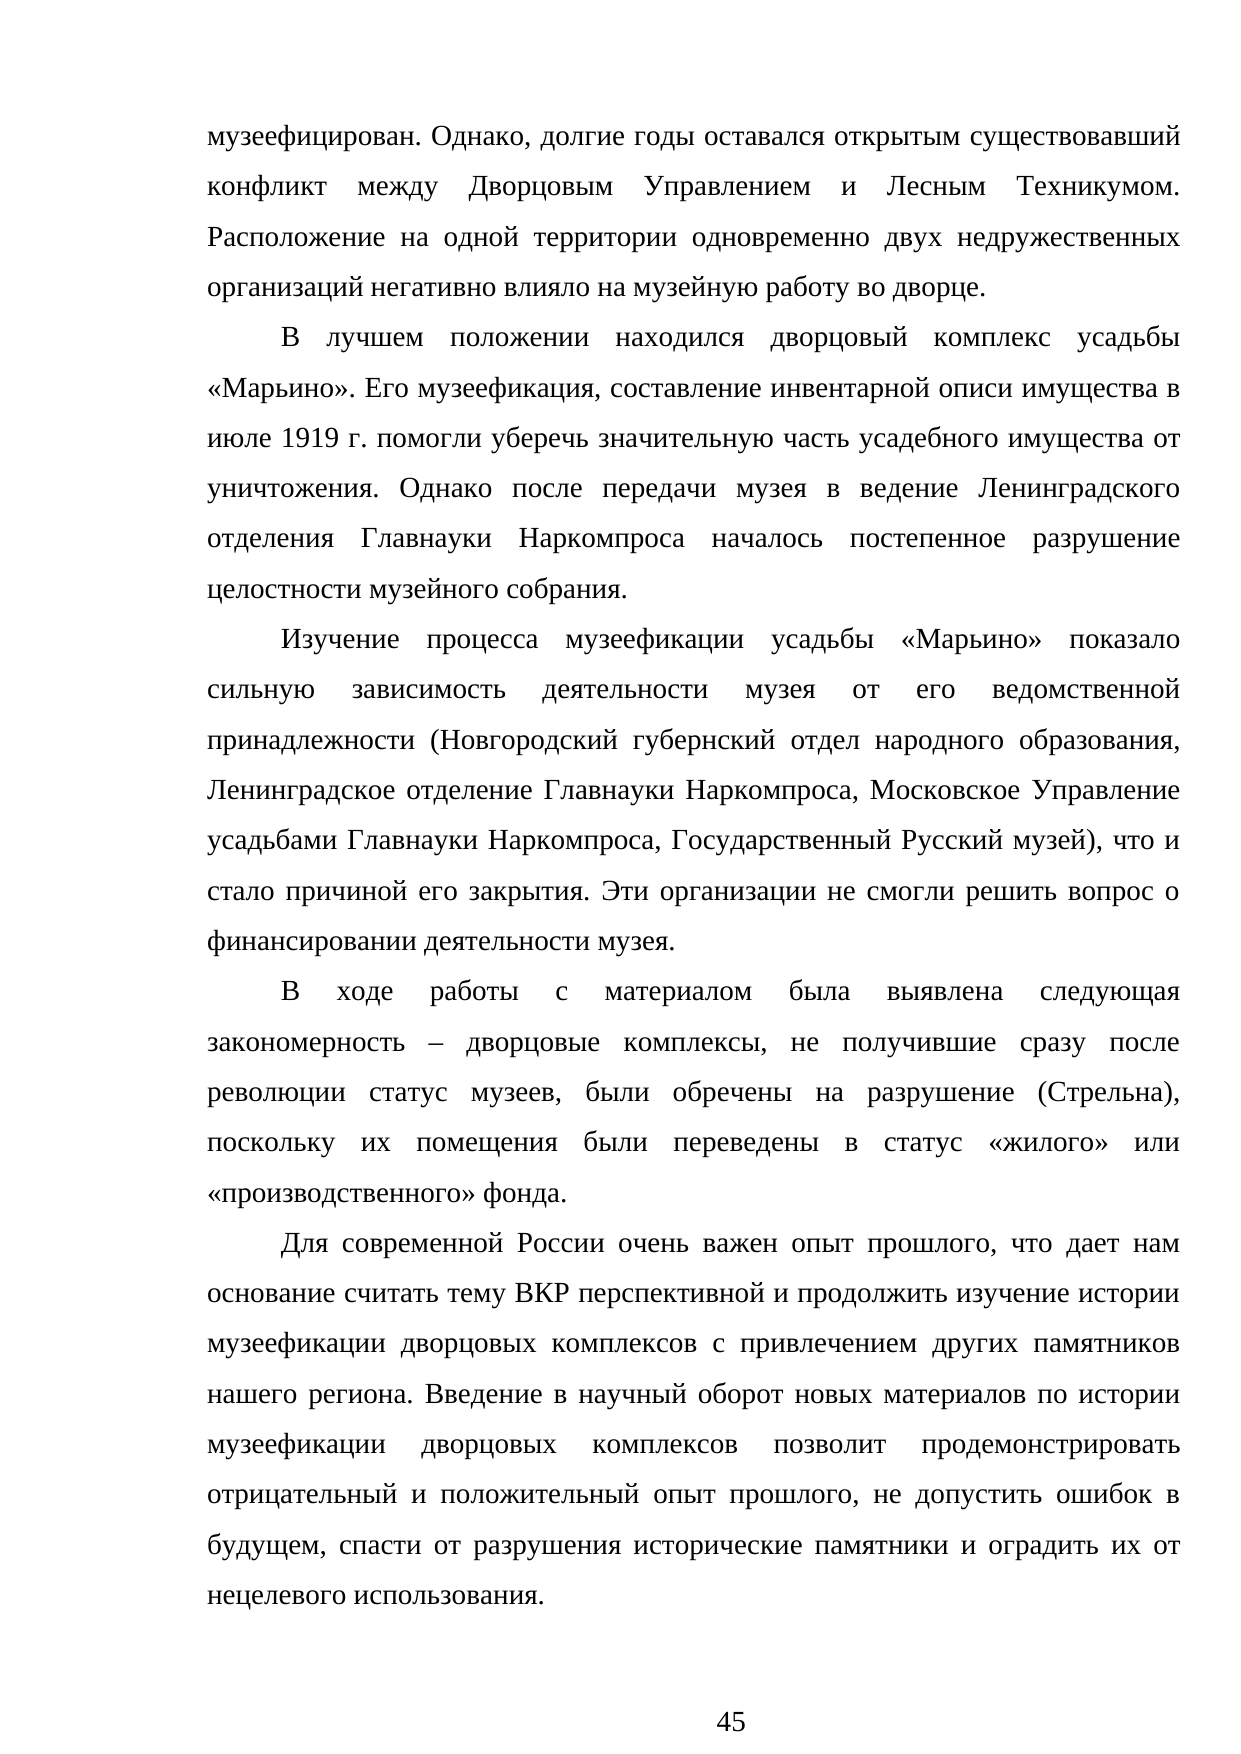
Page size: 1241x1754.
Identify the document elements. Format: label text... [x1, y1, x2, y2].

text Для современной России очень важен опыт прошлого, что дает нам основание считать тему ВКР перспективной и продолжить изучение истории музеефикации дворцовых комплексов с привлечением других памятников нашего региона. Введение в научный оборот новых материалов по истории музеефикации дворцовых комплексов позволит продемонстрировать отрицательный и положительный опыт прошлого, не допустить ошибок в будущем, спасти от разрушения исторические памятники и оградить их от нецелевого использования. [207, 1225, 1181, 1611]
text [207, 118, 1181, 303]
text В лучшем положении находился дворцовый комплекс усадьбы «Марьино». Его музеефикация, составление инвентарной описи имущества в июле 1919 г. помогли уберечь значительную часть усадебного имущества от уничтожения. Однако после передачи музея в ведение Ленинградского отделения Главнауки Наркомпроса началось постепенное разрушение целостности музейного собрания. [207, 319, 1181, 604]
text В ходе работы с материалом была выявлена следующая закономерность – дворцовые комплексы, не получившие сразу после революции статус музеев, были обречены на разрушение (Стрельна), поскольку их помещения были переведены в статус «жилого» или «производственного» фонда. [207, 973, 1181, 1208]
text Изучение процесса музеефикации усадьбы «Марьино» показало сильную зависимость деятельности музея от его ведомственной принадлежности (Новгородский губернский отдел народного образования, Ленинградское отделение Главнауки Наркомпроса, Московское Управление усадьбами Главнауки Наркомпроса, Государственный Русский музей), что и стало причиной его закрытия. Эти организации не смогли решить вопрос о финансировании деятельности музея. [207, 621, 1181, 957]
